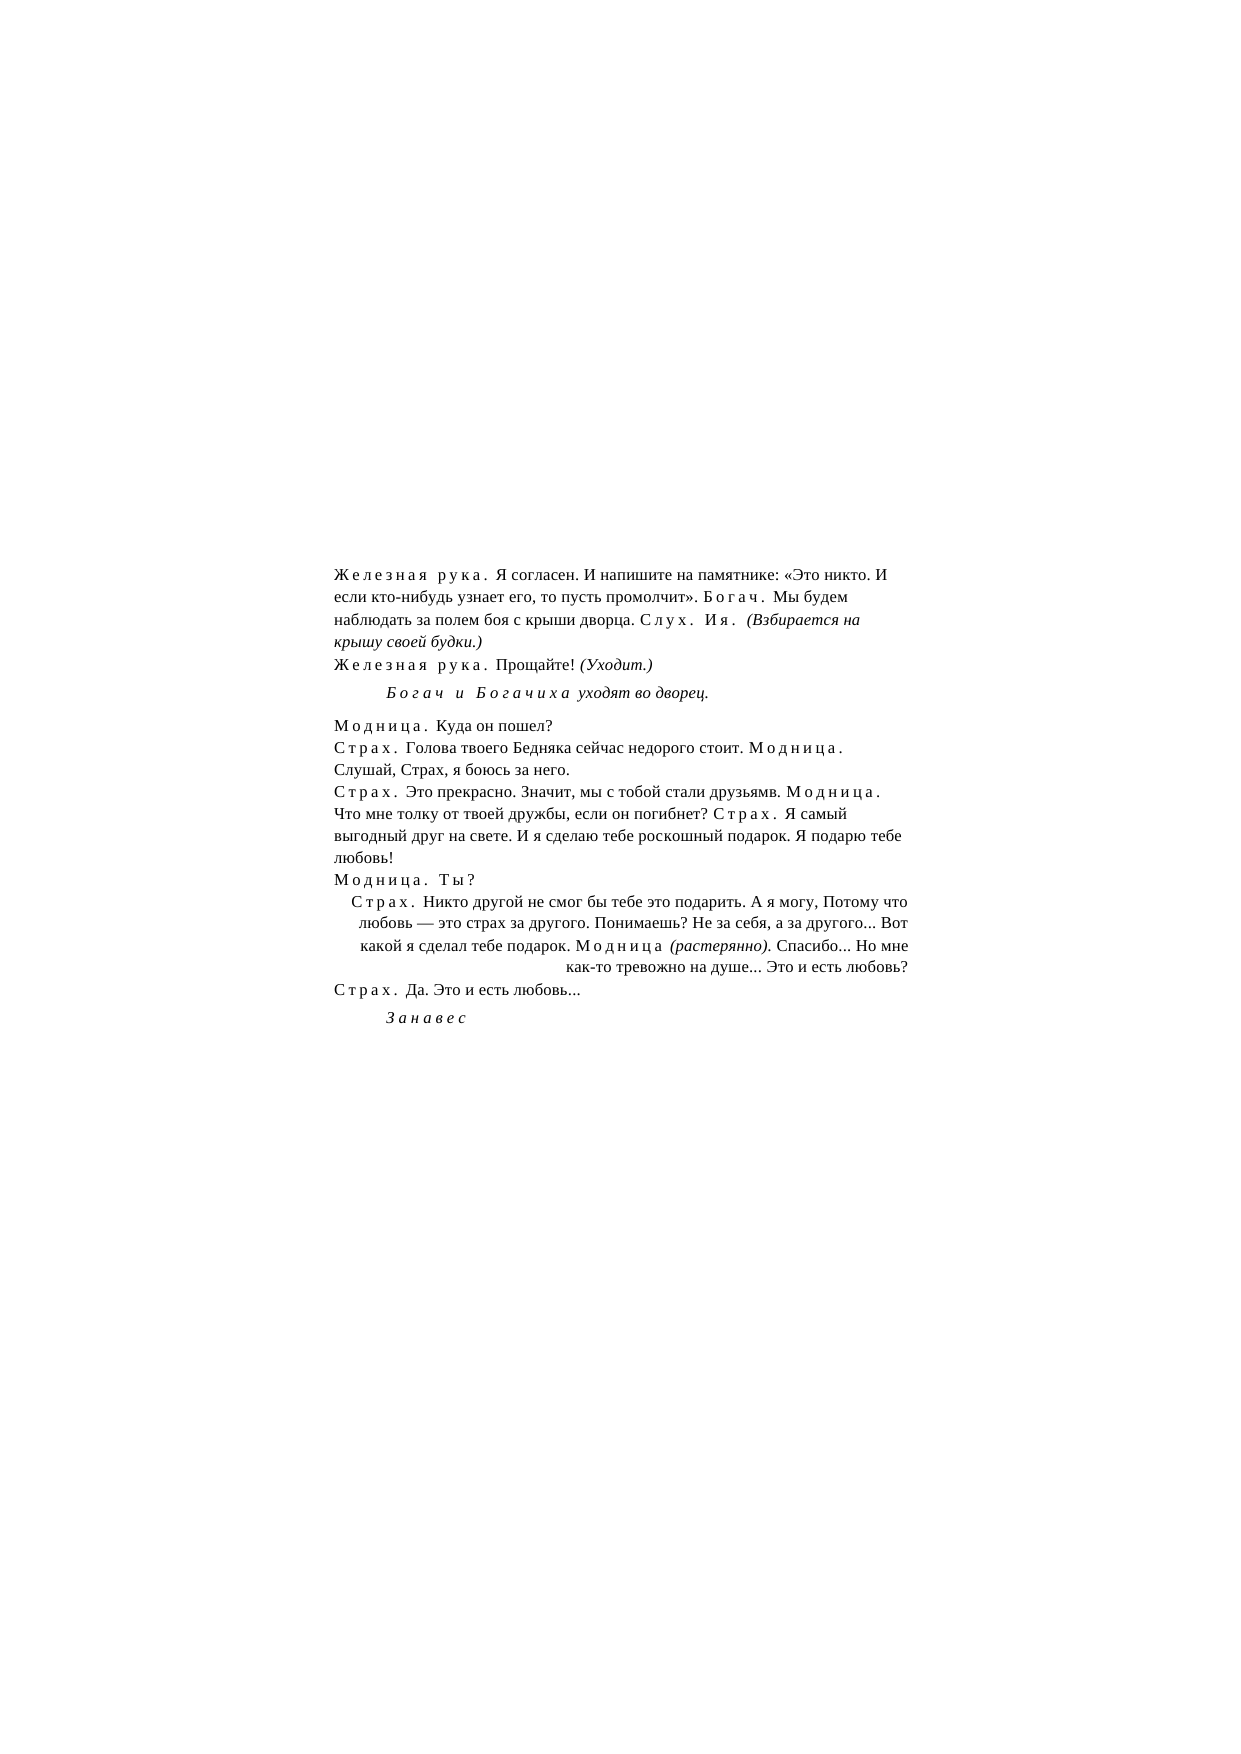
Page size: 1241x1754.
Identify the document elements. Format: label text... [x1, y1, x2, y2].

text Железная рука. Прощайте! (Уходит.) [334, 652, 908, 675]
text Модница. Ты? [334, 867, 908, 889]
text Модница. Куда он пошел? [334, 714, 908, 736]
text Железная рука. Я согласен. И напишите на памятнике: «Это никто. И если кто-нибудь узнает его, то пусть промолчит». Богач. Мы будем наблюдать за полем боя с крыши дворца. Слух. Ия. (Взбирается на крышу своей будки.) [334, 562, 908, 652]
text Страх. Это прекрасно. Значит, мы с тобой стали друзьямв. Модница. Что мне толку от твоей дружбы, если он погибнет? Страх. Я самый выгодный друг на свете. И я сделаю тебе роскошный подарок. Я подарю тебе любовь! [334, 779, 908, 867]
text Богач и Богачиха уходят во дворец. [386, 686, 908, 702]
text Страх. Никто другой не смог бы тебе это подарить. А я могу, Потому что любовь — это страх за другого. Понимаешь? Не за себя, а за другого... Вот какой я сделал тебе подарок. Модница (растерянно). Спасибо... Но мне как-то тревожно на душе... Это и есть любовь? [334, 889, 908, 977]
text Страх. Голова твоего Бедняка сейчас недорого стоит. Модница. Слушай, Страх, я боюсь за него. [334, 736, 908, 779]
text Занавес [386, 1010, 908, 1027]
text Страх. Да. Это и есть любовь... [334, 977, 908, 999]
